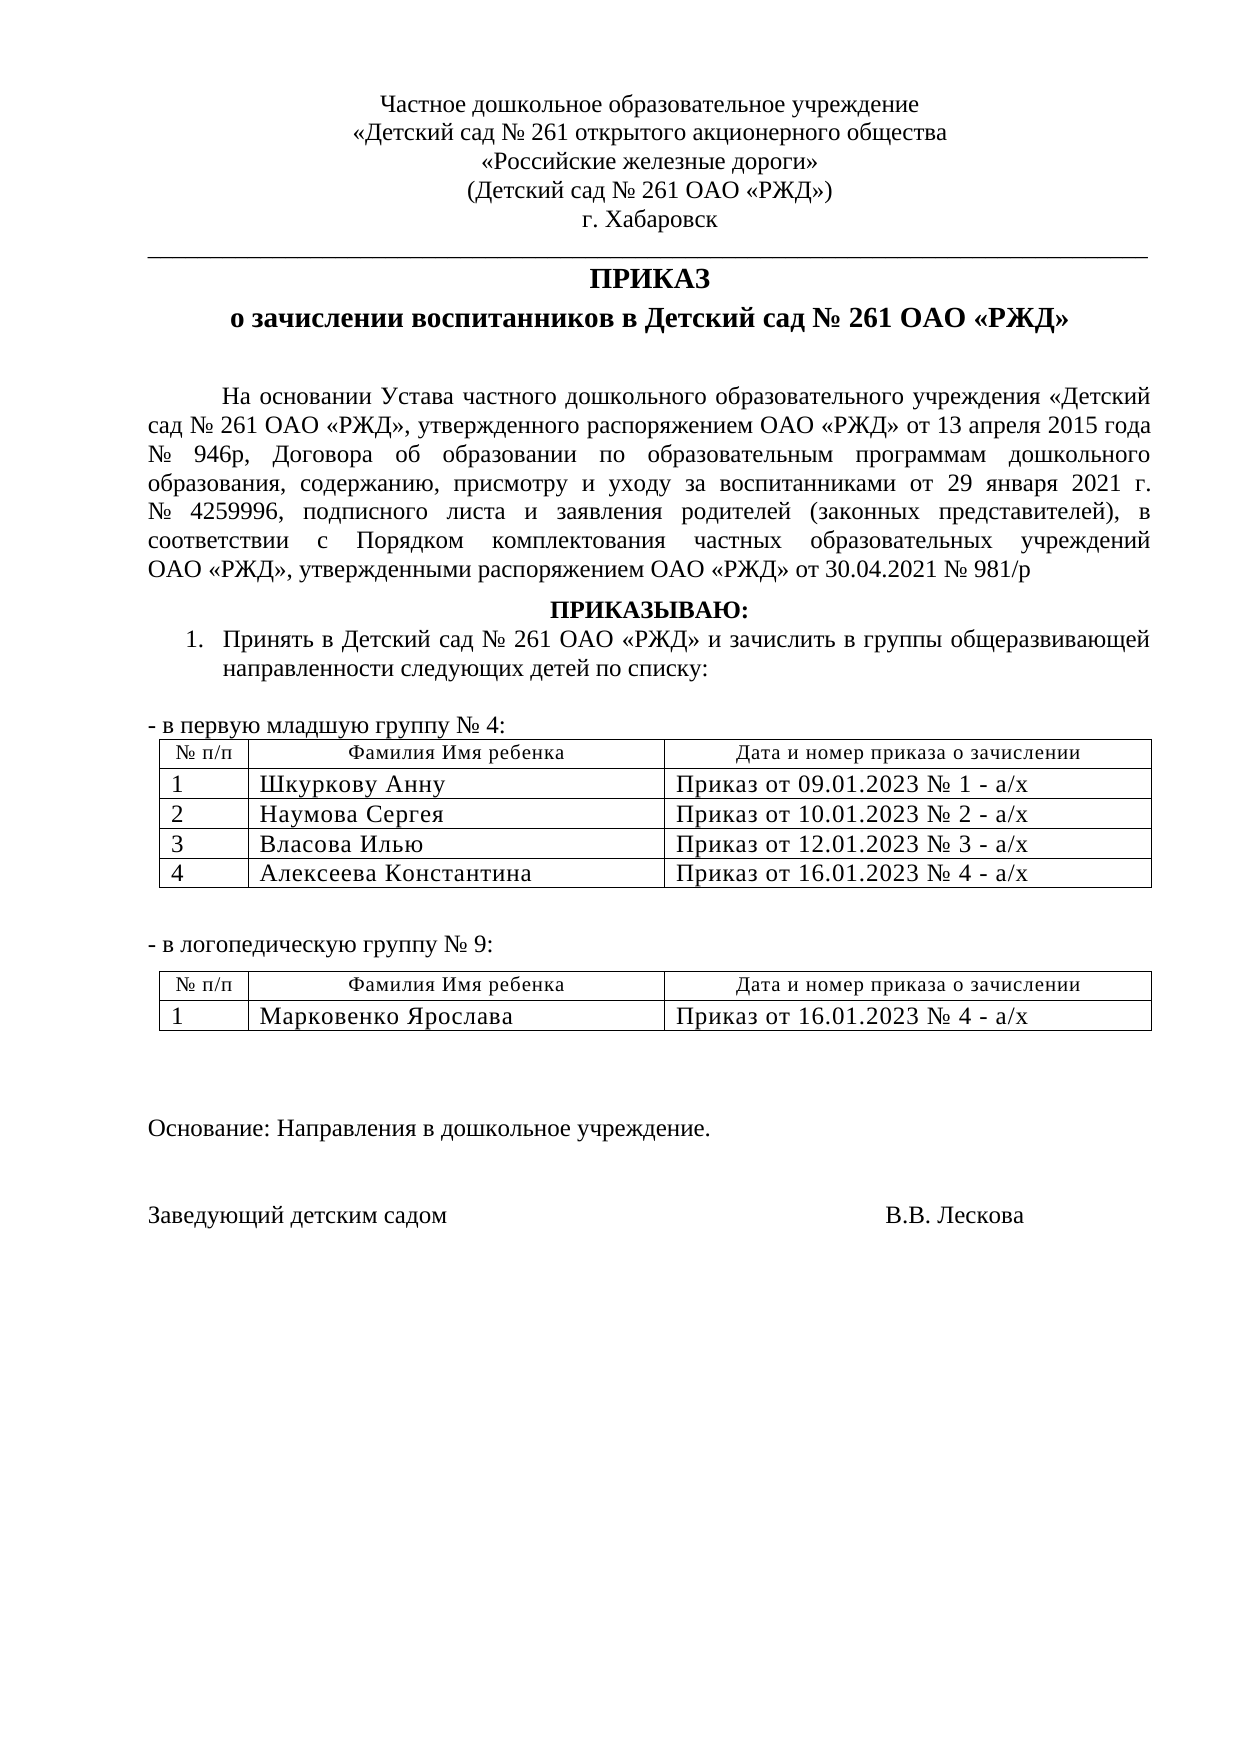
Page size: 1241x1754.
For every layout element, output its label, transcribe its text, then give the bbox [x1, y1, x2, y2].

table_header Фамилия Имя ребенка [249, 740, 664, 768]
table_cell Приказ от 16.01.2023 № 4 - а/х [665, 859, 1151, 887]
text Основание: Направления в дошкольное учреждение. [148, 1113, 1152, 1142]
text ПРИКАЗЫВАЮ: [148, 595, 1152, 624]
text Частное дошкольное образовательное учреждение [148, 89, 1152, 117]
table_cell 1 [160, 1001, 248, 1030]
table_cell Приказ от 12.01.2023 № 3 - а/х [665, 829, 1151, 857]
table_cell Алексеева Константина [249, 859, 664, 887]
text «Российские железные дороги» [148, 146, 1152, 175]
table_header № п/п [160, 740, 248, 768]
text ________________________________________________________________________________ [148, 232, 1152, 261]
table_cell 1 [160, 769, 248, 798]
table_header Дата и номер приказа о зачислении [665, 972, 1151, 1000]
table_header Дата и номер приказа о зачислении [665, 740, 1151, 768]
table_header № п/п [160, 972, 248, 1000]
text Заведующий детским садом В.В. Лескова [148, 1200, 1152, 1228]
table_cell 3 [160, 829, 248, 857]
text (Детский сад № 261 ОАО «РЖД») [148, 175, 1152, 204]
table_cell Приказ от 16.01.2023 № 4 - а/х [665, 1001, 1151, 1030]
table_cell Приказ от 10.01.2023 № 2 - а/х [665, 799, 1151, 828]
text ПРИКАЗ [148, 261, 1152, 295]
table_cell Приказ от 09.01.2023 № 1 - а/х [665, 769, 1151, 798]
text «Детский сад № 261 открытого акционерного общества [148, 117, 1152, 146]
text о зачислении воспитанников в Детский сад № 261 ОАО «РЖД» [148, 300, 1152, 333]
text г. Хабаровск [148, 204, 1152, 232]
list Принять в Детский сад № 261 ОАО «РЖД» и зачислить в группы общеразвивающей направленности следующих детей по списку: [185, 624, 1152, 681]
table_cell 2 [160, 799, 248, 828]
text - в логопедическую группу № 9: [148, 929, 1152, 958]
table_cell 4 [160, 859, 248, 887]
text На основании Устава частного дошкольного образовательного учреждения «Детский сад № 261 ОАО «РЖД», утвержденного распоряжением ОАО «РЖД» от 13 апреля 2015 года № 946р, Договора об образовании по образовательным программам дошкольного образования, содержанию, присмотру и уходу за воспитанниками от 29 января 2021 г. № 4259996, подписного листа и заявления родителей (законных представителей), в соответствии с Порядком комплектования частных образовательных учреждений ОАО «РЖД», утвержденными распоряжением ОАО «РЖД» от 30.04.2021 № 981/р [148, 381, 1152, 583]
table_cell Марковенко Ярослава [249, 1001, 664, 1030]
table_cell Власова Илью [249, 829, 664, 857]
text - в первую младшую группу № 4: [148, 710, 1152, 739]
table_header Фамилия Имя ребенка [249, 972, 664, 1000]
table_cell Наумова Сергея [249, 799, 664, 828]
table_cell Шкуркову Анну [249, 769, 664, 798]
